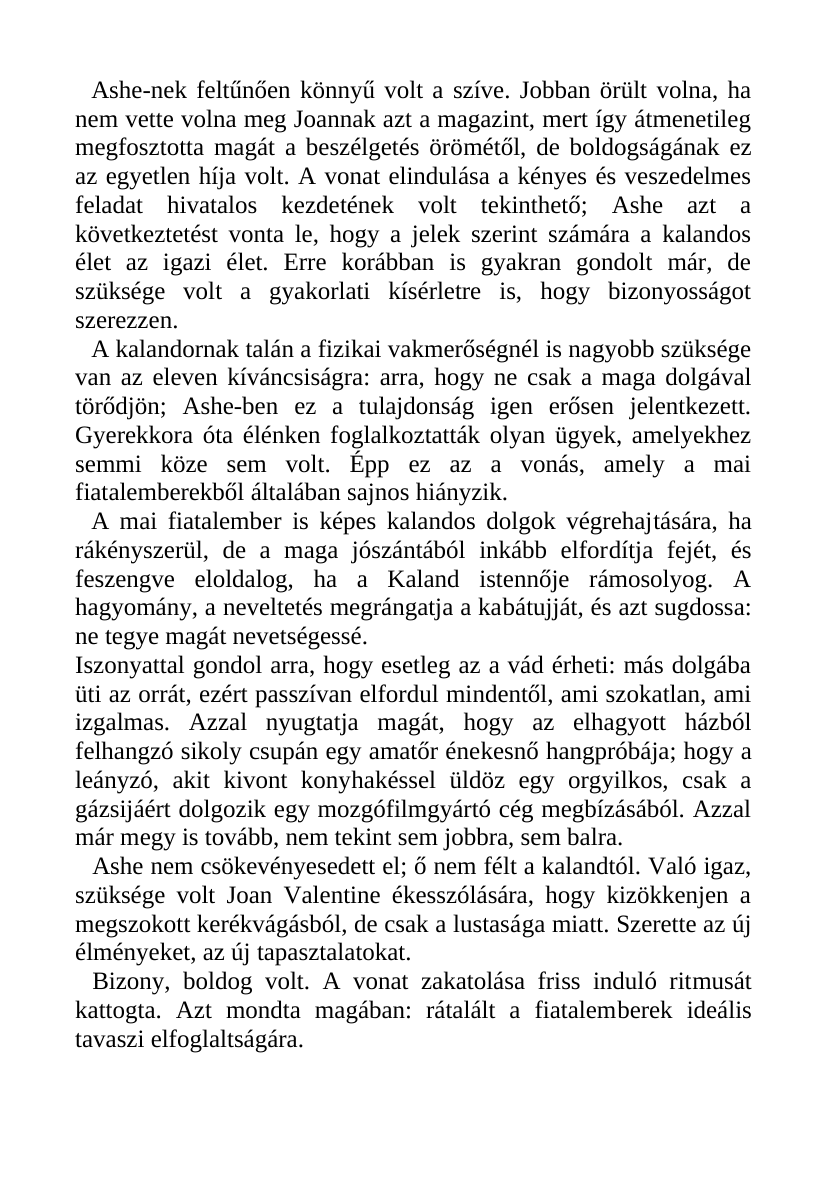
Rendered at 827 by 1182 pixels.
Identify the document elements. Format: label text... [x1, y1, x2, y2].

text Ashe-nek feltűnően könnyű volt a szíve. Jobban örült volna, ha nem vette volna meg Joannak azt a magazint, mert így átmenetileg megfosztotta magát a beszélgetés örömétől, de boldogságának ez az egyetlen híja volt. A vonat elindulása a kényes és veszedelmes feladat hivatalos kezdetének volt tekinthető; Ashe azt a következtetést vonta le, hogy a jelek szerint számára a kalandos élet az igazi élet. Erre korábban is gyakran gondolt már, de szüksége volt a gyakorlati kísérletre is, hogy bizonyosságot szerezzen. [75, 75, 752, 334]
text Iszonyattal gondol arra, hogy esetleg az a vád érheti: más dolgába üti az orrát, ezért passzívan elfordul mindentől, ami szokatlan, ami izgalmas. Azzal nyugtatja magát, hogy az elhagyott házból felhangzó sikoly csupán egy amatőr énekesnő hangpróbája; hogy a leányzó, akit kivont konyhakéssel üldöz egy orgyilkos, csak a gázsijáért dolgozik egy mozgófilmgyártó cég megbízásából. Azzal már megy is tovább, nem tekint sem jobbra, sem balra. [75, 650, 752, 851]
text Bizony, boldog volt. A vonat zakatolása friss induló ritmusát kattogta. Azt mondta magában: rátalált a fiatalemberek ideális tavaszi elfoglaltságára. [75, 966, 752, 1052]
text Ashe nem csökevényesedett el; ő nem félt a kalandtól. Való igaz, szüksége volt Joan Valentine ékesszólására, hogy kizökkenjen a megszokott kerékvágásból, de csak a lustasága miatt. Szerette az új élményeket, az új tapasztalatokat. [75, 851, 752, 966]
text A mai fiatalember is képes kalandos dolgok végrehajtására, ha rákényszerül, de a maga jószántából inkább elfordítja fejét, és feszengve eloldalog, ha a Kaland istennője rámosolyog. A hagyomány, a neveltetés megrángatja a kabátujját, és azt sugdossa: ne tegye magát nevetségessé. [75, 506, 752, 650]
text A kalandornak talán a fizikai vakmerőségnél is nagyobb szüksége van az eleven kíváncsiságra: arra, hogy ne csak a maga dolgával törődjön; Ashe-ben ez a tulajdonság igen erősen jelentkezett. Gyerekkora óta élénken foglalkoztatták olyan ügyek, amelyekhez semmi köze sem volt. Épp ez az a vonás, amely a mai fiatalemberekből általában sajnos hiányzik. [75, 334, 752, 506]
